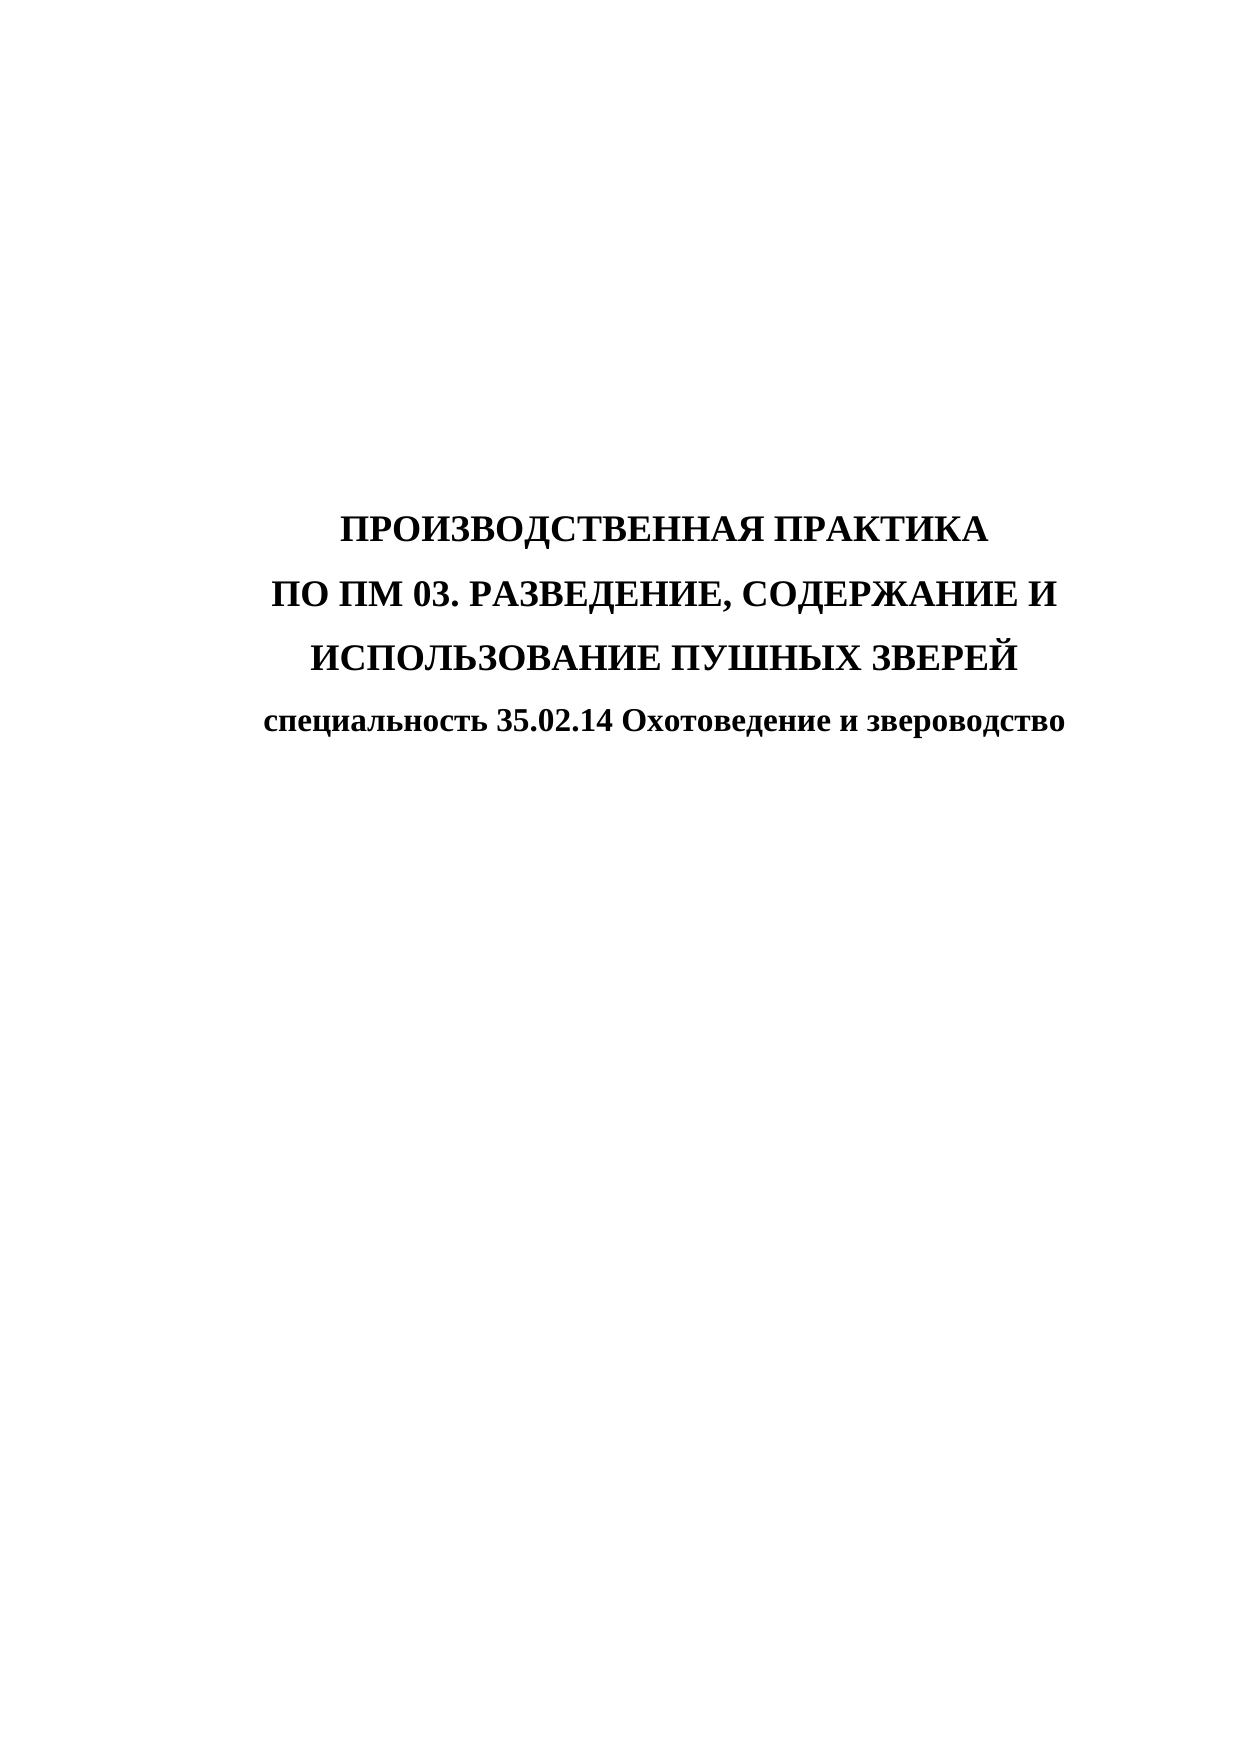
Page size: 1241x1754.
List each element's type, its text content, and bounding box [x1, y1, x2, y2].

text ПРОИЗВОДСТВЕННАЯ ПРАКТИКА [177, 506, 1152, 549]
text ПО ПМ 03. Разведение, Содержание и использование пушных зверей [177, 571, 1152, 679]
text специальность 35.02.14 Охотоведение и звероводство [177, 700, 1152, 739]
